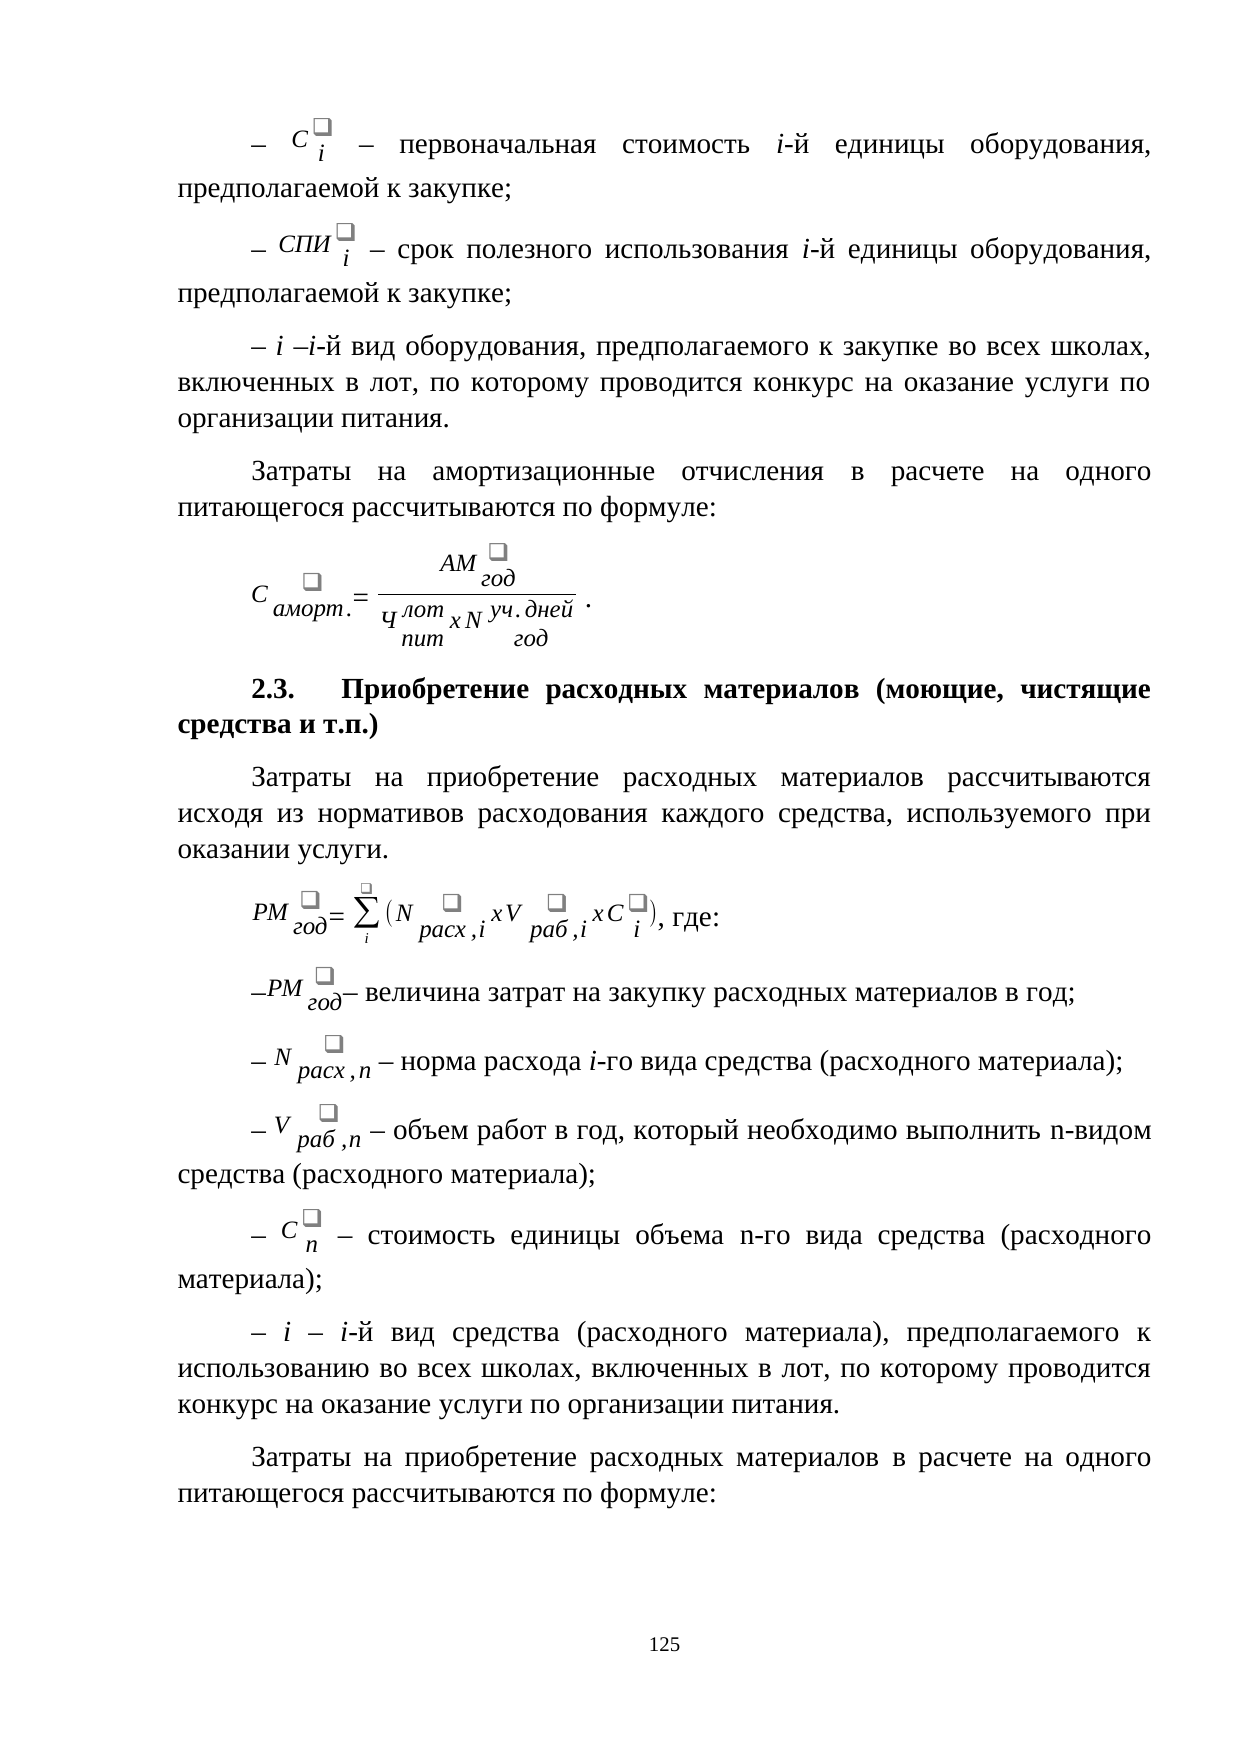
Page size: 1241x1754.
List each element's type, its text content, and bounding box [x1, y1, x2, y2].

text – – первоначальная стоимость i-й единицы оборудования, предполагаемой к закупке; [177, 118, 1152, 204]
text – i – i-й вид средства (расходного материала), предполагаемого к использованию во всех школах, включенных в лот, по которому проводится конкурс на оказание услуги по организации питания. [177, 1314, 1152, 1420]
text –– величина затрат на закупку расходных материалов в год; [177, 966, 1152, 1016]
text – – объем работ в год, который необходимо выполнить n-видом средства (расходного материала); [177, 1104, 1152, 1190]
list Приобретение расходных материалов (моющие, чистящие средства и т.п.) [177, 671, 1152, 740]
text – – норма расхода i-го вида средства (расходного материала); [177, 1035, 1152, 1085]
text Затраты на приобретение расходных материалов в расчете на одного питающегося рассчитываются по формуле: [177, 1439, 1152, 1509]
text = , где: [177, 884, 1152, 947]
text – – стоимость единицы объема n-го вида средства (расходного материала); [177, 1209, 1152, 1295]
text = . [177, 542, 1152, 652]
text Затраты на амортизационные отчисления в расчете на одного питающегося рассчитываются по формуле: [177, 453, 1152, 523]
text – – срок полезного использования i-й единицы оборудования, предполагаемой к закупке; [177, 223, 1152, 309]
text – i –i-й вид оборудования, предполагаемого к закупке во всех школах, включенных в лот, по которому проводится конкурс на оказание услуги по организации питания. [177, 328, 1152, 434]
text Затраты на приобретение расходных материалов рассчитываются исходя из нормативов расходования каждого средства, используемого при оказании услуги. [177, 759, 1152, 865]
